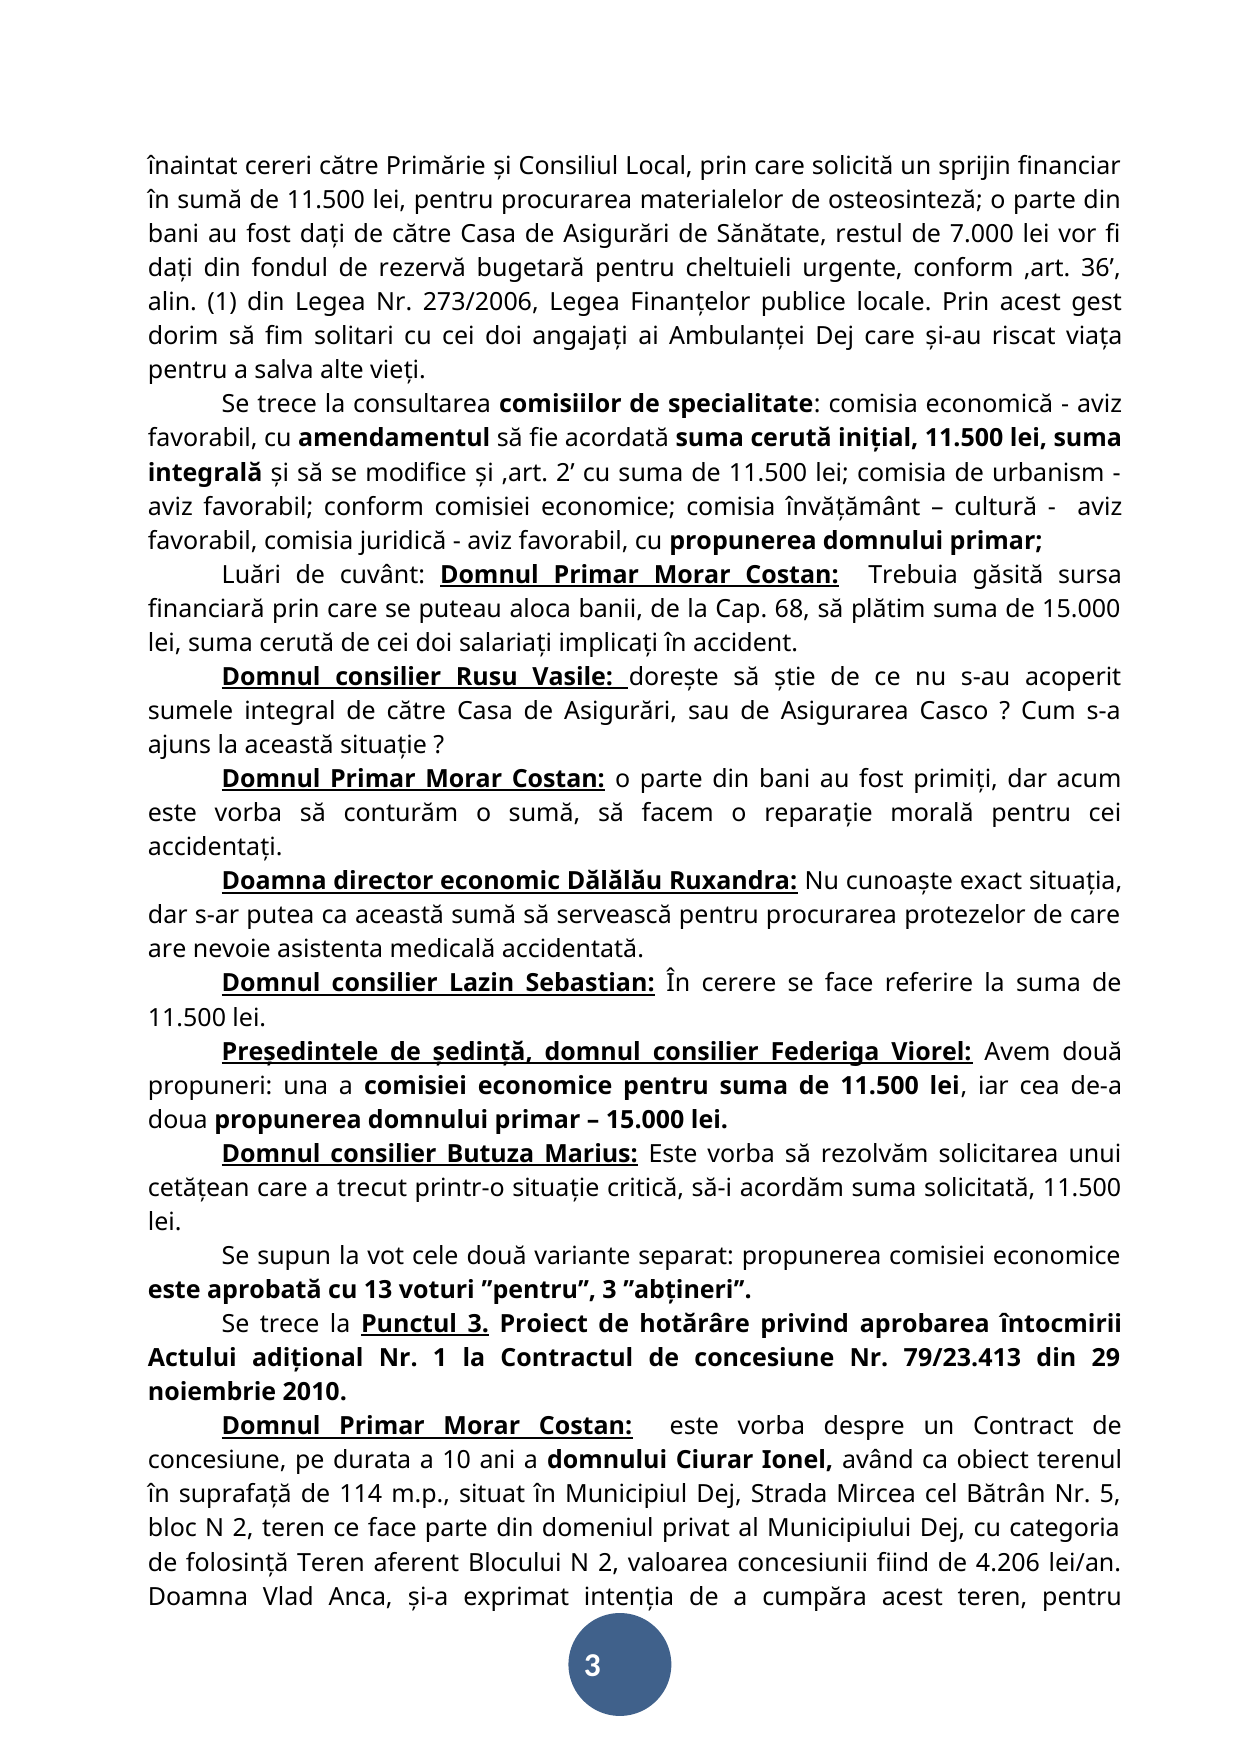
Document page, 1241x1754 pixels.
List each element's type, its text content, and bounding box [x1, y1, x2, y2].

text Preşedintele de şedinţă, domnul consilier Federiga Viorel: Avem două propuneri: una a comisiei economice pentru suma de 11.500 lei, iar cea de-a doua propunerea domnului primar – 15.000 lei. [148, 1033, 1122, 1135]
text Se trece la Punctul 3. Proiect de hotărâre privind aprobarea întocmirii Actului adiţional Nr. 1 la Contractul de concesiune Nr. 79/23.413 din 29 noiembrie 2010. [148, 1306, 1122, 1408]
text Doamna director economic Dălălău Ruxandra: Nu cunoaște exact situația, dar s-ar putea ca această sumă să servească pentru procurarea protezelor de care are nevoie asistenta medicală accidentată. [148, 863, 1122, 965]
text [148, 1408, 1122, 1612]
text Se trece la consultarea comisiilor de specialitate: comisia economică - aviz favorabil, cu amendamentul să fie acordată suma cerută inițial, 11.500 lei, suma integrală și să se modifice și ‚art. 2’ cu suma de 11.500 lei; comisia de urbanism - aviz favorabil; conform comisiei economice; comisia învățământ – cultură - aviz favorabil, comisia juridică - aviz favorabil, cu propunerea domnului primar; [148, 386, 1122, 556]
text Domnul consilier Lazin Sebastian: În cerere se face referire la suma de 11.500 lei. [148, 965, 1122, 1033]
text Domnul consilier Butuza Marius: Este vorba să rezolvăm solicitarea unui cetățean care a trecut printr-o situație critică, să-i acordăm suma solicitată, 11.500 lei. [148, 1135, 1122, 1238]
text Domnul consilier Rusu Vasile: dorește să știe de ce nu s-au acoperit sumele integral de către Casa de Asigurări, sau de Asigurarea Casco ? Cum s-a ajuns la această situație ? [148, 658, 1122, 761]
text Domnul Primar Morar Costan: o parte din bani au fost primiți, dar acum este vorba să conturăm o sumă, să facem o reparație morală pentru cei accidentați. [148, 761, 1122, 863]
text Luări de cuvânt: Domnul Primar Morar Costan: Trebuia găsită sursa financiară prin care se puteau aloca banii, de la Cap. 68, să plătim suma de 15.000 lei, suma cerută de cei doi salariați implicați în accident. [148, 556, 1122, 658]
text Se supun la vot cele două variante separat: propunerea comisiei economice este aprobată cu 13 voturi ’’pentru’’, 3 ’’abțineri’’. [148, 1238, 1122, 1306]
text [148, 148, 1122, 386]
